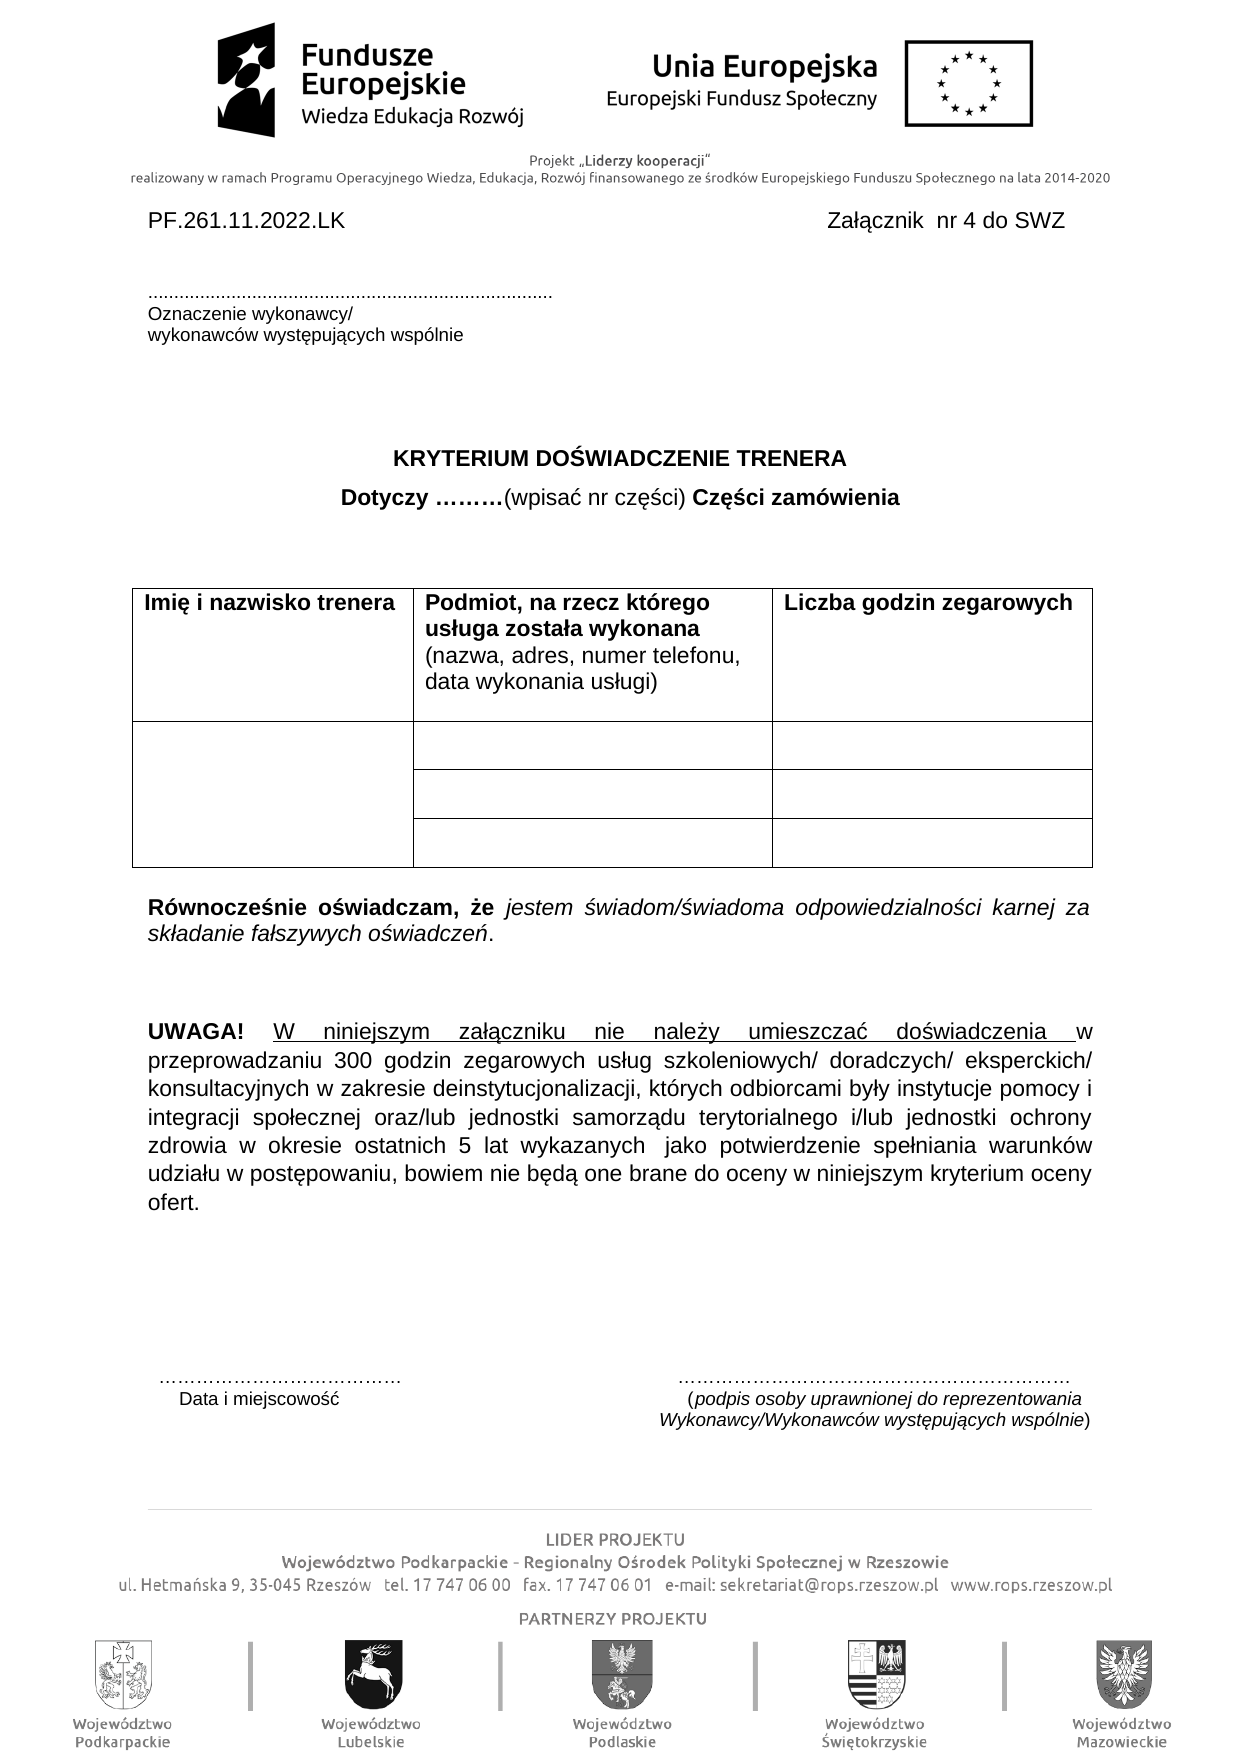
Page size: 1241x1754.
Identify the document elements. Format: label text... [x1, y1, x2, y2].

text Wykonawcy/Wykonawców występujących wspólnie) [133, 1409, 1092, 1430]
table_cell [773, 722, 1092, 769]
table_header Imię i nazwisko trenera [133, 589, 413, 721]
text PF.261.11.2022.LK Załącznik nr 4 do SWZ [148, 207, 1092, 233]
table_cell [414, 722, 772, 769]
table_header Liczba godzin zegarowych [773, 589, 1092, 721]
table_cell [414, 819, 772, 867]
text Oznaczenie wykonawcy/ [148, 303, 1092, 324]
text KRYTERIUM DOŚWIADCZENIE TRENERA [148, 445, 1092, 471]
picture [0, 5, 1241, 210]
table_cell [773, 770, 1092, 818]
text Data i miejscowość (podpis osoby uprawnionej do reprezentowania [148, 1387, 1092, 1409]
table_cell [773, 819, 1092, 867]
text ………………………………… ……………………………………………………… [148, 1366, 1092, 1387]
table_cell [414, 770, 772, 818]
table_header Podmiot, na rzecz którego usługa została wykonana (nazwa, adres, numer telefonu, data wykonania usługi) [414, 589, 772, 721]
text Dotyczy ………(wpisać nr części) Części zamówienia [148, 484, 1092, 510]
text .............................................................................. [148, 281, 1092, 303]
table_cell [133, 722, 413, 867]
text UWAGA! W niniejszym załączniku nie należy umieszczać doświadczenia w przeprowadzaniu 300 godzin zegarowych usług szkoleniowych/ doradczych/ eksperckich/ konsultacyjnych w zakresie deinstytucjonalizacji, których odbiorcami były instytucje pomocy i integracji społecznej oraz/lub jednostki samorządu terytorialnego i/lub jednostki ochrony zdrowia w okresie ostatnich 5 lat wykazanych jako potwierdzenie spełniania warunków udziału w postępowaniu, bowiem nie będą one brane do oceny w niniejszym kryterium oceny ofert. [148, 1018, 1092, 1215]
text Równocześnie oświadczam, że jestem świadom/świadoma odpowiedzialności karnej za składanie fałszywych oświadczeń. [148, 894, 1092, 947]
picture [5, 1519, 1241, 1754]
text wykonawców występujących wspólnie [148, 324, 1092, 346]
